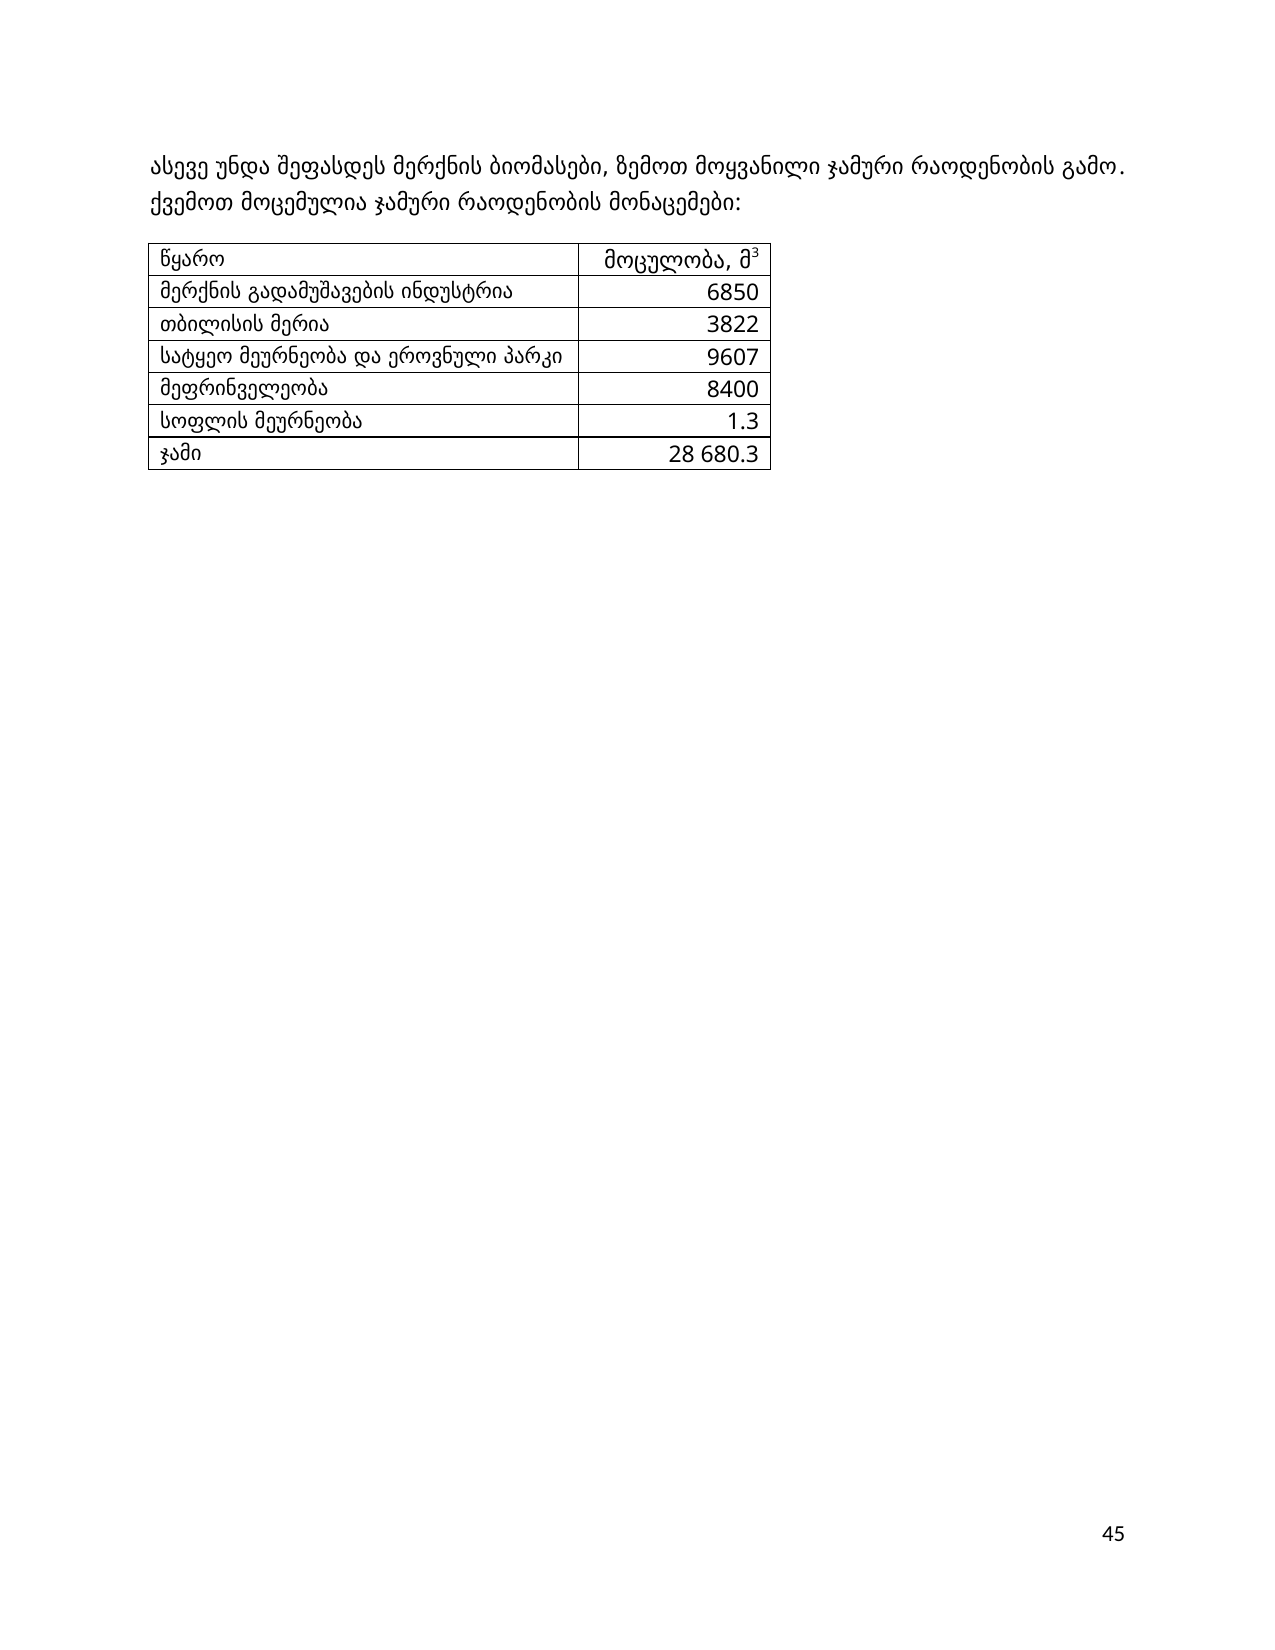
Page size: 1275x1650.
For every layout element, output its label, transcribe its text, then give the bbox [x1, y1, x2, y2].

table_cell ჯამი [149, 438, 578, 469]
table_cell 3822 [579, 308, 770, 339]
table_cell მეფრინველეობა [149, 373, 578, 404]
table_cell სოფლის მეურნეობა [149, 405, 578, 436]
table_cell 9607 [579, 341, 770, 372]
table_cell სატყეო მეურნეობა და ეროვნული პარკი [149, 341, 578, 372]
table_header მოცულობა, მ3 [579, 244, 770, 275]
table_header წყარო [149, 244, 578, 275]
text ასევე უნდა შეფასდეს მერქნის ბიომასები, ზემოთ მოყვანილი ჯამური რაოდენობის გამო. ქვემოთ მოცემულია ჯამური რაოდენობის მონაცემები: [150, 150, 1125, 217]
table_cell 1.3 [579, 405, 770, 436]
table_cell თბილისის მერია [149, 308, 578, 339]
table_cell მერქნის გადამუშავების ინდუსტრია [149, 276, 578, 307]
table_cell 28 680.3 [579, 438, 770, 469]
table_cell 6850 [579, 276, 770, 307]
table_cell 8400 [579, 373, 770, 404]
